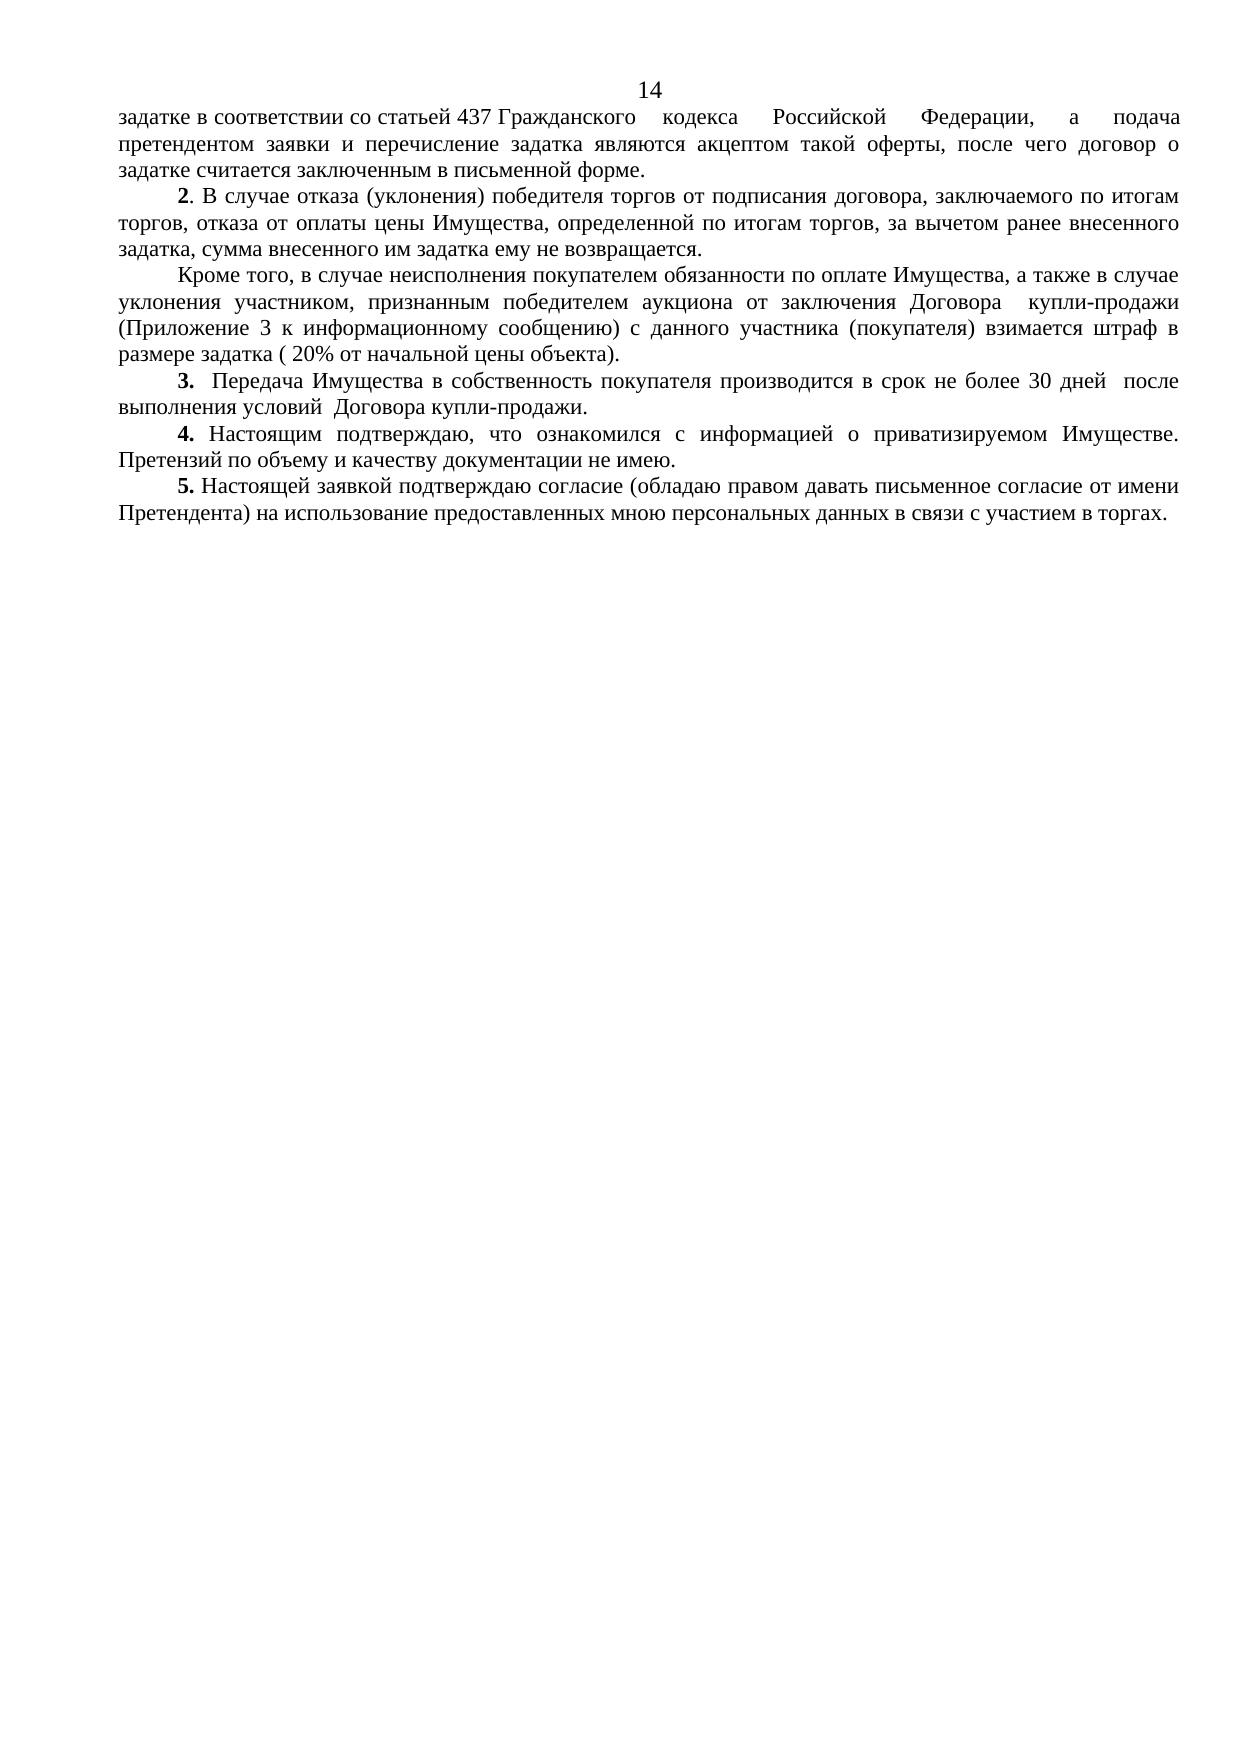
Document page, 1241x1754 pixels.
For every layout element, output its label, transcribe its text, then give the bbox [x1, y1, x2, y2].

text 2. В случае отказа (уклонения) победителя торгов от подписания договора, заключаемого по итогам торгов, отказа от оплаты цены Имущества, определенной по итогам торгов, за вычетом ранее внесенного задатка, сумма внесенного им задатка ему не возвращается. [118, 182, 1181, 261]
text 4. Настоящим подтверждаю, что ознакомился с информацией о приватизируемом Имуществе. Претензий по объему и качеству документации не имею. [118, 419, 1181, 472]
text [118, 103, 1181, 182]
text 5. Настоящей заявкой подтверждаю согласие (обладаю правом давать письменное согласие от имени Претендента) на использование предоставленных мною персональных данных в связи с участием в торгах. [118, 472, 1181, 525]
text Кроме того, в случае неисполнения покупателем обязанности по оплате Имущества, а также в случае уклонения участником, признанным победителем аукциона от заключения Договора купли-продажи (Приложение 3 к информационному сообщению) с данного участника (покупателя) взимается штраф в размере задатка ( 20% от начальной цены объекта). [118, 261, 1181, 367]
text 3. Передача Имущества в собственность покупателя производится в срок не более 30 дней после выполнения условий Договора купли-продажи. [118, 367, 1181, 419]
